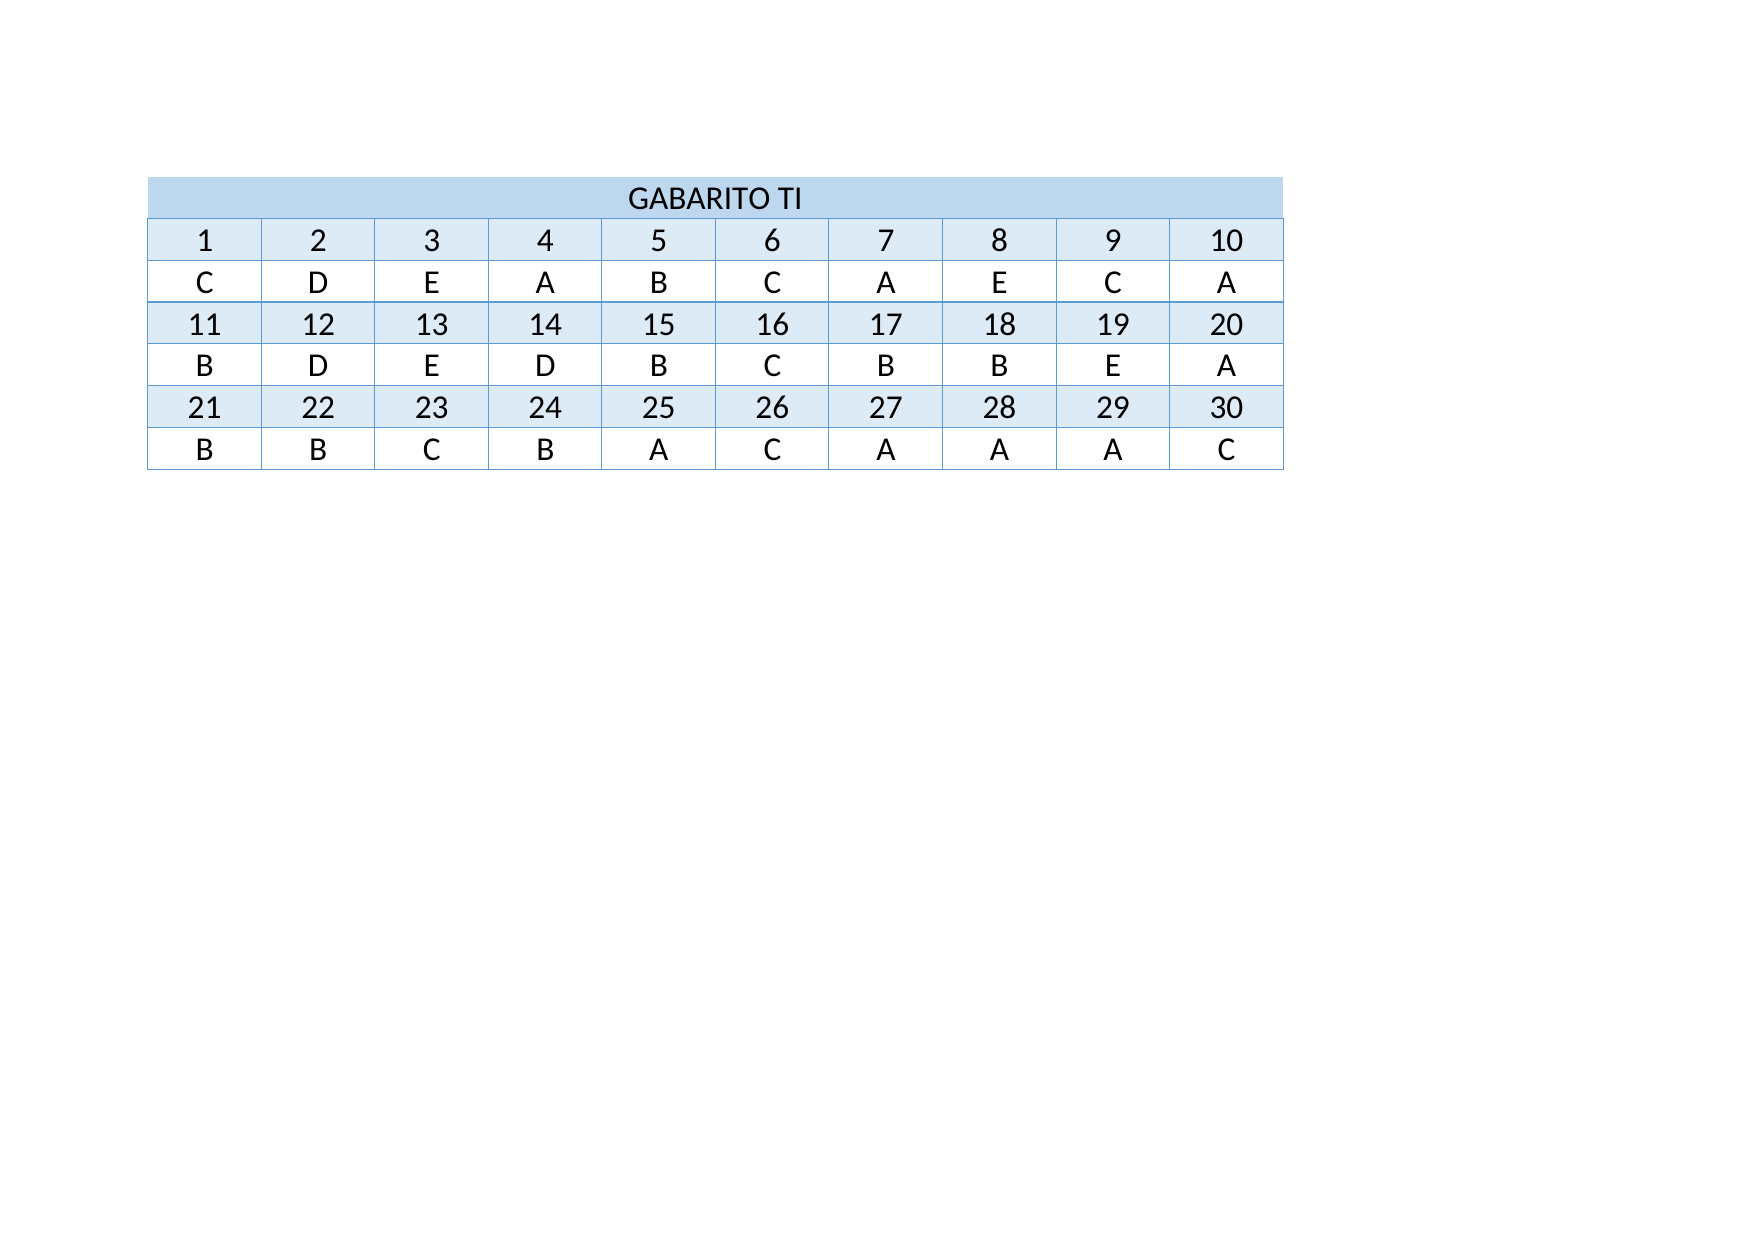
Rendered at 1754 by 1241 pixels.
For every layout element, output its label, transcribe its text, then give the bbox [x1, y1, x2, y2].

table_cell C [375, 428, 488, 468]
table_cell 12 [262, 303, 374, 343]
table_cell D [262, 261, 374, 301]
table_cell E [1057, 344, 1169, 385]
table_cell B [148, 344, 261, 385]
table_cell D [489, 344, 601, 385]
table_cell A [829, 261, 942, 301]
table_cell A [1170, 344, 1283, 385]
table_cell 4 [489, 219, 601, 260]
table_cell 18 [943, 303, 1056, 343]
table_cell 16 [716, 303, 828, 343]
table_cell 8 [943, 219, 1056, 260]
table_cell 25 [602, 386, 715, 427]
table_cell E [943, 261, 1056, 301]
table_cell 1 [148, 219, 261, 260]
table_cell 23 [375, 386, 488, 427]
table_cell 6 [716, 219, 828, 260]
table_cell 10 [1170, 219, 1283, 260]
table_cell A [1170, 261, 1283, 301]
table_cell B [602, 344, 715, 385]
table_cell 7 [829, 219, 942, 260]
table_cell 15 [602, 303, 715, 343]
table_cell C [716, 344, 828, 385]
table_cell B [262, 428, 374, 468]
table_cell B [602, 261, 715, 301]
table_cell 3 [375, 219, 488, 260]
table_cell A [943, 428, 1056, 468]
table_cell C [716, 428, 828, 468]
table_cell 26 [716, 386, 828, 427]
table_cell C [148, 261, 261, 301]
table_cell 29 [1057, 386, 1169, 427]
table_cell A [489, 261, 601, 301]
table_cell 9 [1057, 219, 1169, 260]
table_cell 17 [829, 303, 942, 343]
table_cell 22 [262, 386, 374, 427]
table_cell A [602, 428, 715, 468]
table_cell 24 [489, 386, 601, 427]
table_header GABARITO TI [148, 177, 1283, 218]
table_cell 30 [1170, 386, 1283, 427]
table_cell 11 [148, 303, 261, 343]
table_cell 28 [943, 386, 1056, 427]
table_cell 19 [1057, 303, 1169, 343]
table_cell B [829, 344, 942, 385]
table_cell 14 [489, 303, 601, 343]
table_cell E [375, 344, 488, 385]
table_cell 13 [375, 303, 488, 343]
table_cell A [829, 428, 942, 468]
table_cell 5 [602, 219, 715, 260]
table_cell E [375, 261, 488, 301]
table_cell B [489, 428, 601, 468]
table_cell D [262, 344, 374, 385]
table_cell C [716, 261, 828, 301]
table_cell B [943, 344, 1056, 385]
table_cell B [148, 428, 261, 468]
table_cell A [1057, 428, 1169, 468]
table_cell C [1170, 428, 1283, 468]
table_cell 21 [148, 386, 261, 427]
table_cell 20 [1170, 303, 1283, 343]
table_cell 27 [829, 386, 942, 427]
table_cell 2 [262, 219, 374, 260]
table_cell C [1057, 261, 1169, 301]
